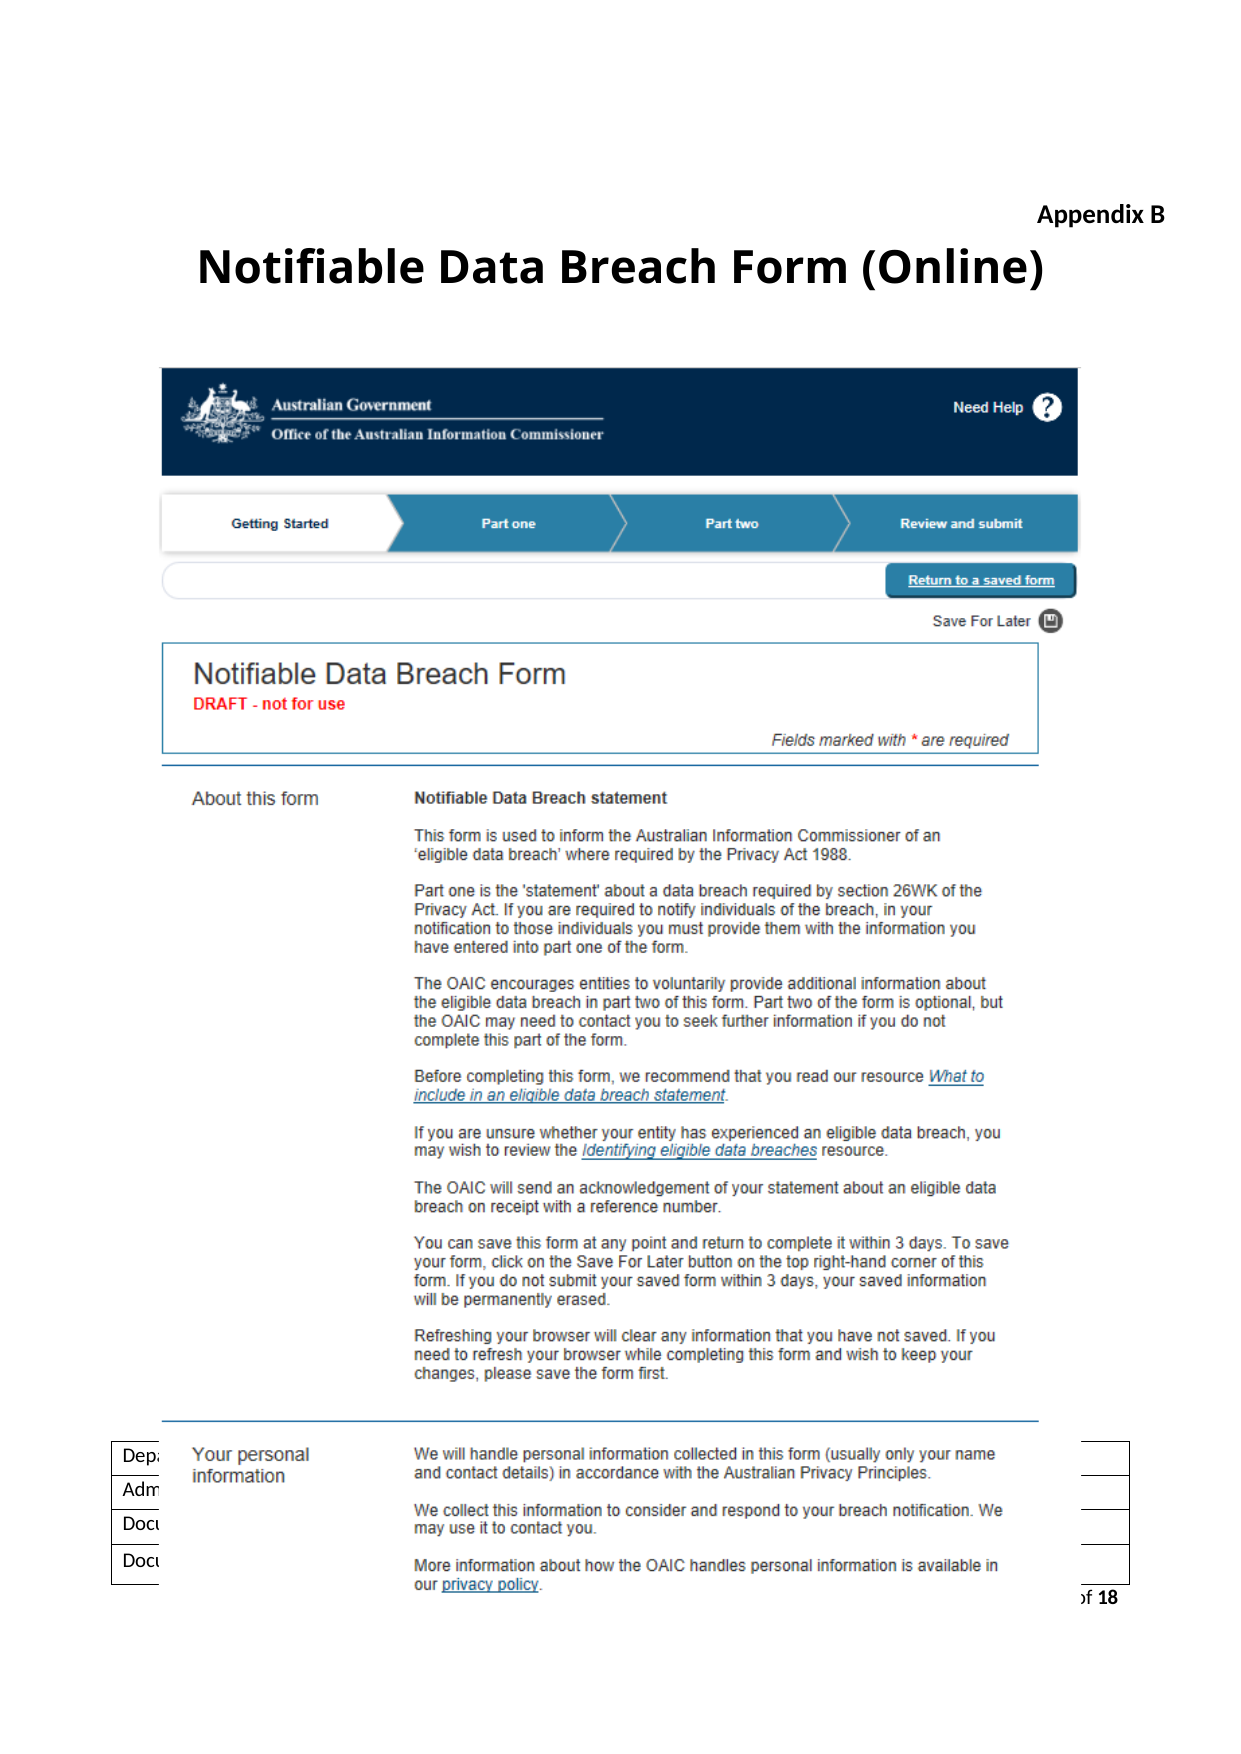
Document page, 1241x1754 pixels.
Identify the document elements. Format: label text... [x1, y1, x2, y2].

subtitle Appendix B [75, 197, 1165, 230]
picture [158, 367, 1082, 1613]
text Notifiable Data Breach Form (Online) [75, 235, 1165, 297]
